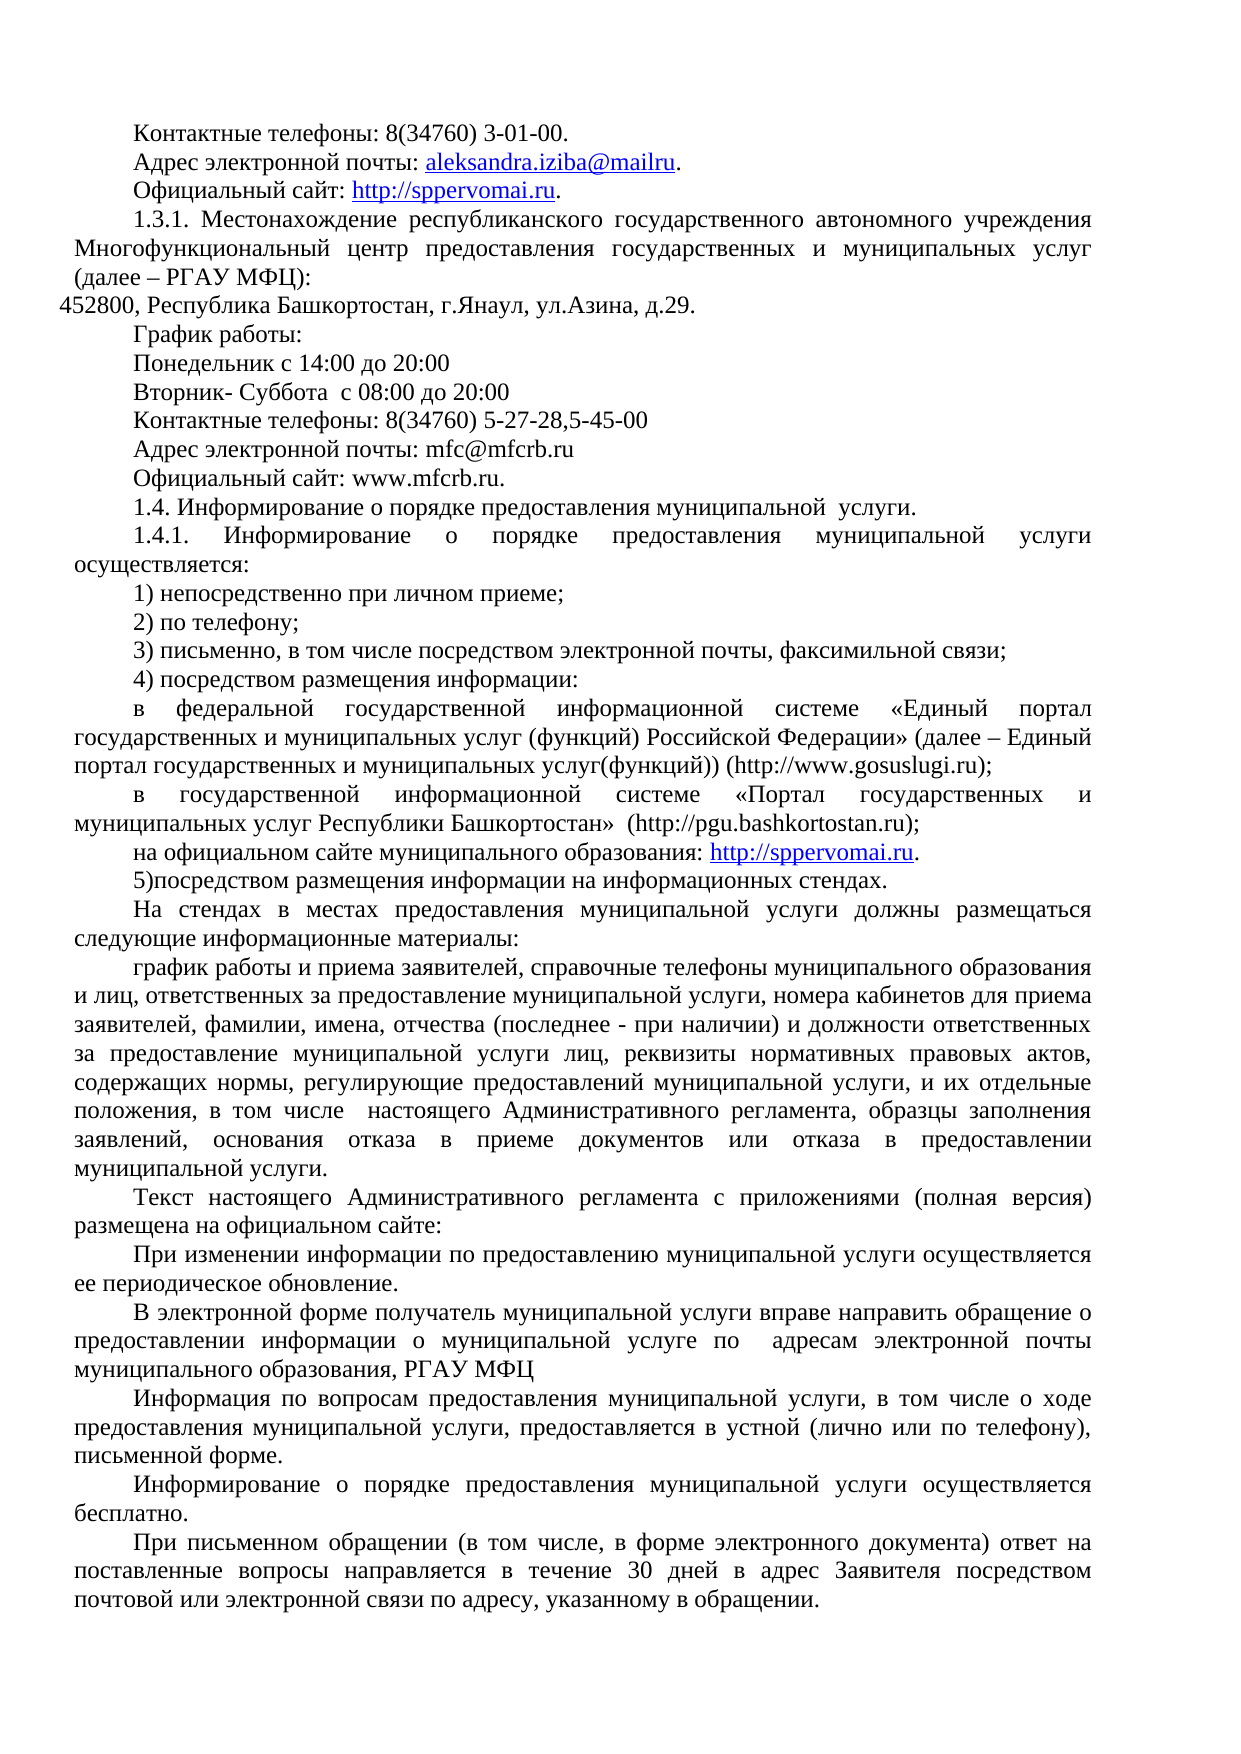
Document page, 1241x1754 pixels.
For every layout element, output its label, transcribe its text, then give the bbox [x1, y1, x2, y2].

text 1.4.1. Информирование о порядке предоставления муниципальной услуги осуществляется: [74, 521, 1092, 578]
text На стендах в местах предоставления муниципальной услуги должны размещаться следующие информационные материалы: [74, 894, 1092, 952]
text Официальный сайт: www.mfcrb.ru. [74, 463, 1092, 492]
text Информирование о порядке предоставления муниципальной услуги осуществляется бесплатно. [74, 1469, 1092, 1527]
text Информация по вопросам предоставления муниципальной услуги, в том числе о ходе предоставления муниципальной услуги, предоставляется в устной (лично или по телефону), письменной форме. [74, 1383, 1092, 1469]
text 2) по телефону; [74, 607, 1092, 636]
text Текст настоящего Административного регламента с приложениями (полная версия) размещена на официальном сайте: [74, 1182, 1092, 1239]
text Контактные телефоны: 8(34760) 3-01-00. [74, 118, 1092, 147]
text 3) письменно, в том числе посредством электронной почты, факсимильной связи; [74, 636, 1092, 664]
text 1.3.1. Местонахождение республиканского государственного автономного учреждения Многофункциональный центр предоставления государственных и муниципальных услуг (далее – РГАУ МФЦ): [74, 204, 1092, 291]
text При изменении информации по предоставлению муниципальной услуги осуществляется ее периодическое обновление. [74, 1239, 1092, 1297]
text в федеральной государственной информационной системе «Единый портал государственных и муниципальных услуг (функций) Российской Федерации» (далее – Единый портал государственных и муниципальных услуг(функций)) (http://www.gosuslugi.ru); [74, 693, 1092, 779]
text на официальном сайте муниципального образования: http://sppervomai.ru. [74, 837, 1092, 866]
text 1) непосредственно при личном приеме; [74, 578, 1092, 607]
text Вторник- Суббота с 08:00 до 20:00 [74, 377, 1092, 406]
text график работы и приема заявителей, справочные телефоны муниципального образования и лиц, ответственных за предоставление муниципальной услуги, номера кабинетов для приема заявителей, фамилии, имена, отчества (последнее - при наличии) и должности ответственных за предоставление муниципальной услуги лиц, реквизиты нормативных правовых актов, содержащих нормы, регулирующие предоставлений муниципальной услуги, и их отдельные положения, в том числе настоящего Административного регламента, образцы заполнения заявлений, основания отказа в приеме документов или отказа в предоставлении муниципальной услуги. [74, 952, 1092, 1182]
text График работы: [74, 319, 1092, 348]
text Адрес электронной почты: aleksandra.iziba@mailru. [74, 147, 1092, 176]
text 1.4. Информирование о порядке предоставления муниципальной услуги. [74, 492, 1092, 521]
text 5)посредством размещения информации на информационных стендах. [74, 866, 1092, 894]
text Адрес электронной почты: mfc@mfcrb.ru [74, 434, 1092, 463]
text в государственной информационной системе «Портал государственных и муниципальных услуг Республики Башкортостан» (http://pgu.bashkortostan.ru); [74, 779, 1092, 837]
text 452800, Республика Башкортостан, г.Янаул, ул.Азина, д.29. [59, 291, 1092, 319]
text 4) посредством размещения информации: [74, 664, 1092, 693]
text Официальный сайт: http://sppervomai.ru. [59, 176, 1092, 204]
text Контактные телефоны: 8(34760) 5-27-28,5-45-00 [74, 406, 1092, 434]
text При письменном обращении (в том числе, в форме электронного документа) ответ на поставленные вопросы направляется в течение 30 дней в адрес Заявителя посредством почтовой или электронной связи по адресу, указанному в обращении. [74, 1527, 1092, 1613]
text В электронной форме получатель муниципальной услуги вправе направить обращение о предоставлении информации о муниципальной услуге по адресам электронной почты муниципального образования, РГАУ МФЦ [74, 1297, 1092, 1383]
text Понедельник с 14:00 до 20:00 [74, 348, 1092, 377]
